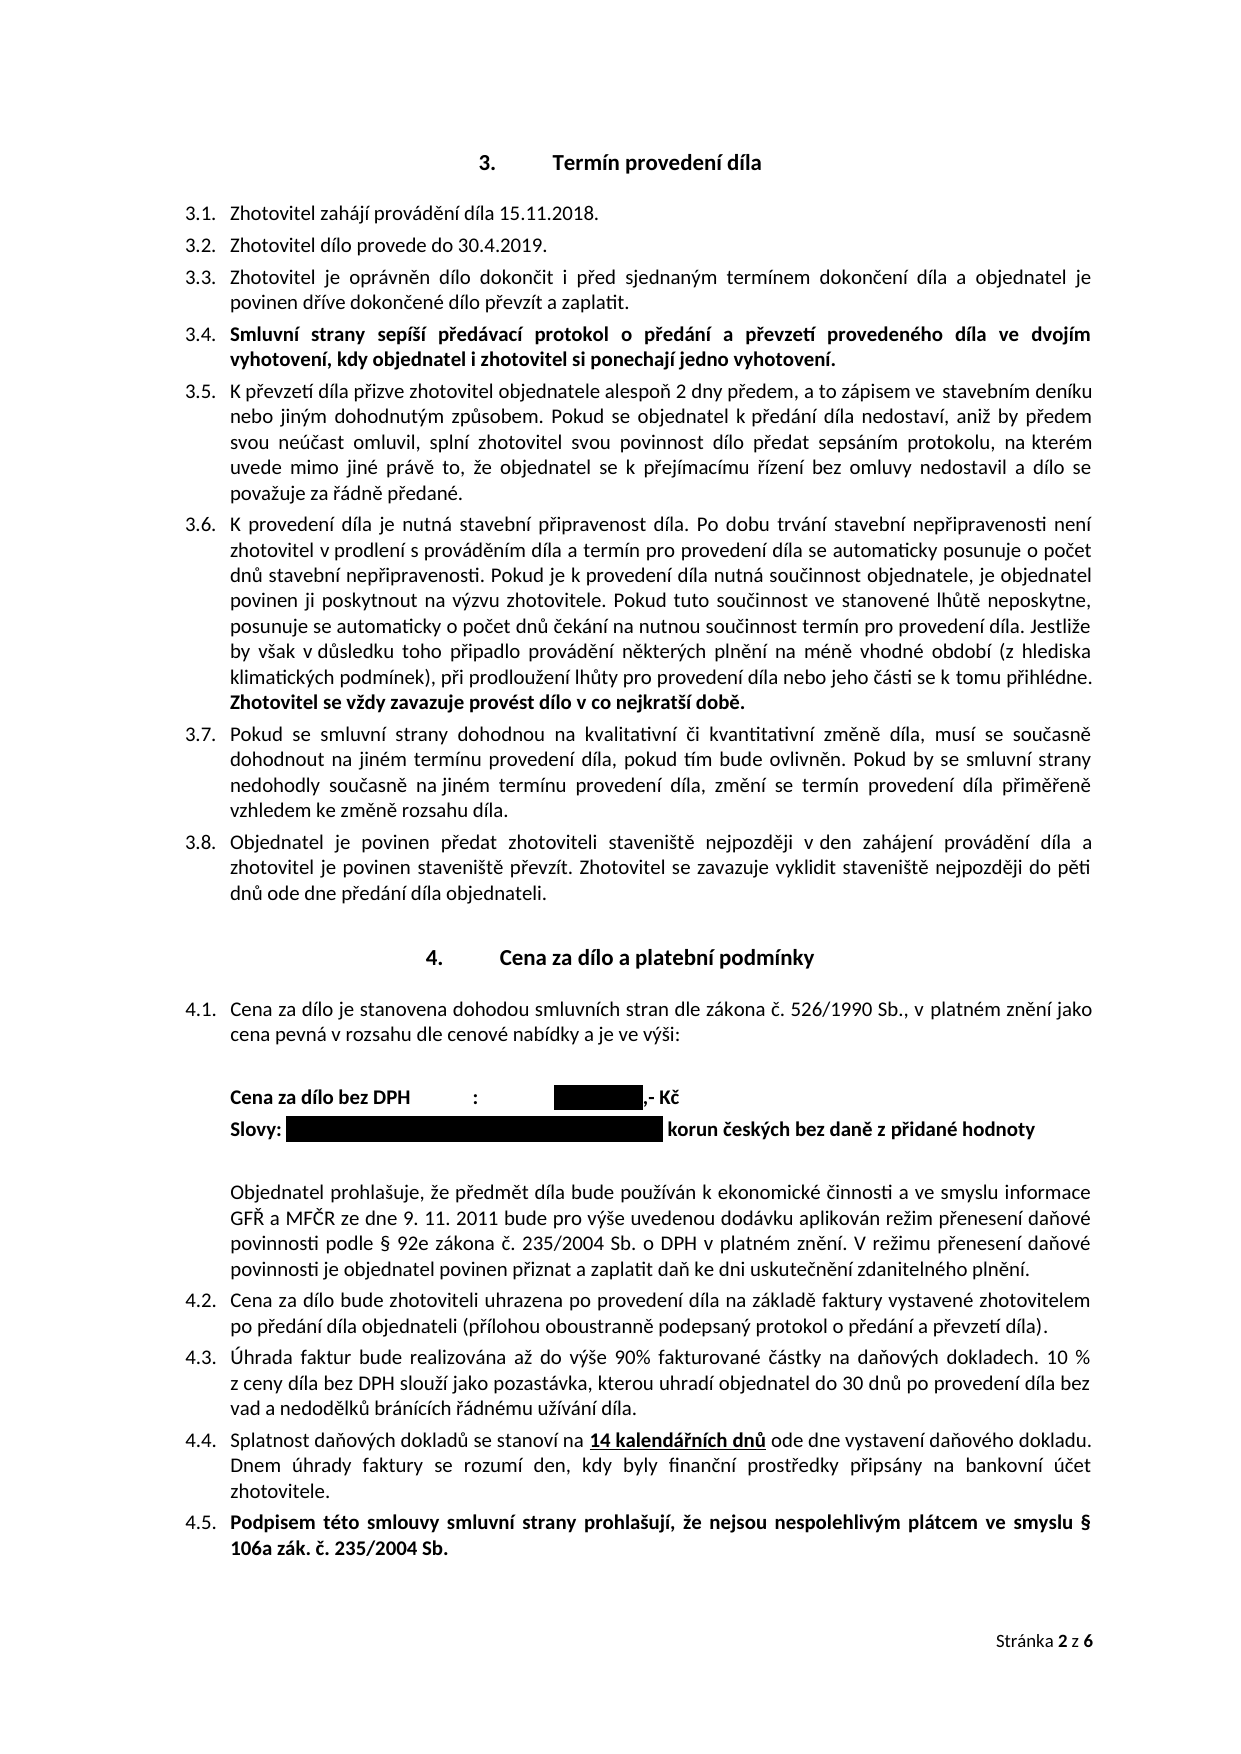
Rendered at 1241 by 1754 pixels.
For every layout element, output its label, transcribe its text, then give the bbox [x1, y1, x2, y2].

list K převzetí díla přizve zhotovitel objednatele alespoň 2 dny předem, a to zápisem ve stavebním deníku nebo jiným dohodnutým způsobem. Pokud se objednatel k předání díla nedostaví, aniž by předem svou neúčast omluvil, splní zhotovitel svou povinnost dílo předat sepsáním protokolu, na kterém uvede mimo jiné právě to, že objednatel se k přejímacímu řízení bez omluvy nedostavil a dílo se považuje za řádně předané. [185, 378, 1093, 505]
list Cena za dílo je stanovena dohodou smluvních stran dle zákona č. 526/1990 Sb., v platném znění jako cena pevná v rozsahu dle cenové nabídky a je ve výši: [185, 996, 1093, 1047]
list Cena za dílo bude zhotoviteli uhrazena po provedení díla na základě faktury vystavené zhotovitelem po předání díla objednateli (přílohou oboustranně podepsaný protokol o předání a převzetí díla). [185, 1287, 1093, 1338]
list Podpisem této smlouvy smluvní strany prohlašují, že nejsou nespolehlivým plátcem ve smyslu § 106a zák. č. 235/2004 Sb. [185, 1509, 1093, 1560]
list Zhotovitel zahájí provádění díla 15.11.2018. [185, 201, 1093, 226]
list Objednatel prohlašuje, že předmět díla bude používán k ekonomické činnosti a ve smyslu informace GFŘ a MFČR ze dne 9. 11. 2011 bude pro výše uvedenou dodávku aplikován režim přenesení daňové povinnosti podle § 92e zákona č. 235/2004 Sb. o DPH v platném znění. V režimu přenesení daňové povinnosti je objednatel povinen přiznat a zaplatit daň ke dni uskutečnění zdanitelného plnění. [230, 1179, 1093, 1281]
list Zhotovitel dílo provede do 30.4.2019. [185, 232, 1093, 258]
list Smluvní strany sepíší předávací protokol o předání a převzetí provedeného díla ve dvojím vyhotovení, kdy objednatel i zhotovitel si ponechají jedno vyhotovení. [185, 321, 1093, 372]
list K provedení díla je nutná stavební připravenost díla. Po dobu trvání stavební nepřipravenosti není zhotovitel v prodlení s prováděním díla a termín pro provedení díla se automaticky posunuje o počet dnů stavební nepřipravenosti. Pokud je k provedení díla nutná součinnost objednatele, je objednatel povinen ji poskytnout na výzvu zhotovitele. Pokud tuto součinnost ve stanovené lhůtě neposkytne, posunuje se automaticky o počet dnů čekání na nutnou součinnost termín pro provedení díla. Jestliže by však v důsledku toho připadlo provádění některých plnění na méně vhodné období (z hlediska klimatických podmínek), při prodloužení lhůty pro provedení díla nebo jeho části se k tomu přihlédne. Zhotovitel se vždy zavazuje provést dílo v co nejkratší době. [185, 511, 1093, 715]
list Slovy: …………………………………………………………………. korun českých bez daně z přidané hodnoty [663, 1116, 1093, 1142]
list Pokud se smluvní strany dohodnou na kvalitativní či kvantitativní změně díla, musí se současně dohodnout na jiném termínu provedení díla, pokud tím bude ovlivněn. Pokud by se smluvní strany nedohodly současně na jiném termínu provedení díla, změní se termín provedení díla přiměřeně vzhledem ke změně rozsahu díla. [185, 721, 1093, 823]
list Objednatel je povinen předat zhotoviteli staveniště nejpozději v den zahájení provádění díla a zhotovitel je povinen staveniště převzít. Zhotovitel se zavazuje vyklidit staveniště nejpozději do pěti dnů ode dne předání díla objednateli. [185, 829, 1093, 905]
list Cena za dílo a platební podmínky [148, 943, 1093, 971]
list Termín provedení díla [148, 148, 1093, 176]
list Cena za dílo bez DPH : ………………,- Kč [230, 1084, 1093, 1110]
list Splatnost daňových dokladů se stanoví na 14 kalendářních dnů ode dne vystavení daňového dokladu. Dnem úhrady faktury se rozumí den, kdy byly finanční prostředky připsány na bankovní účet zhotovitele. [185, 1427, 1093, 1503]
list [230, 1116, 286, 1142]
list Úhrada faktur bude realizována až do výše 90% fakturované částky na daňových dokladech. 10 % z ceny díla bez DPH slouží jako pozastávka, kterou uhradí objednatel do 30 dnů po provedení díla bez vad a nedodělků bránících řádnému užívání díla. [185, 1344, 1093, 1421]
list Zhotovitel je oprávněn dílo dokončit i před sjednaným termínem dokončení díla a objednatel je povinen dříve dokončené dílo převzít a zaplatit. [185, 264, 1093, 315]
